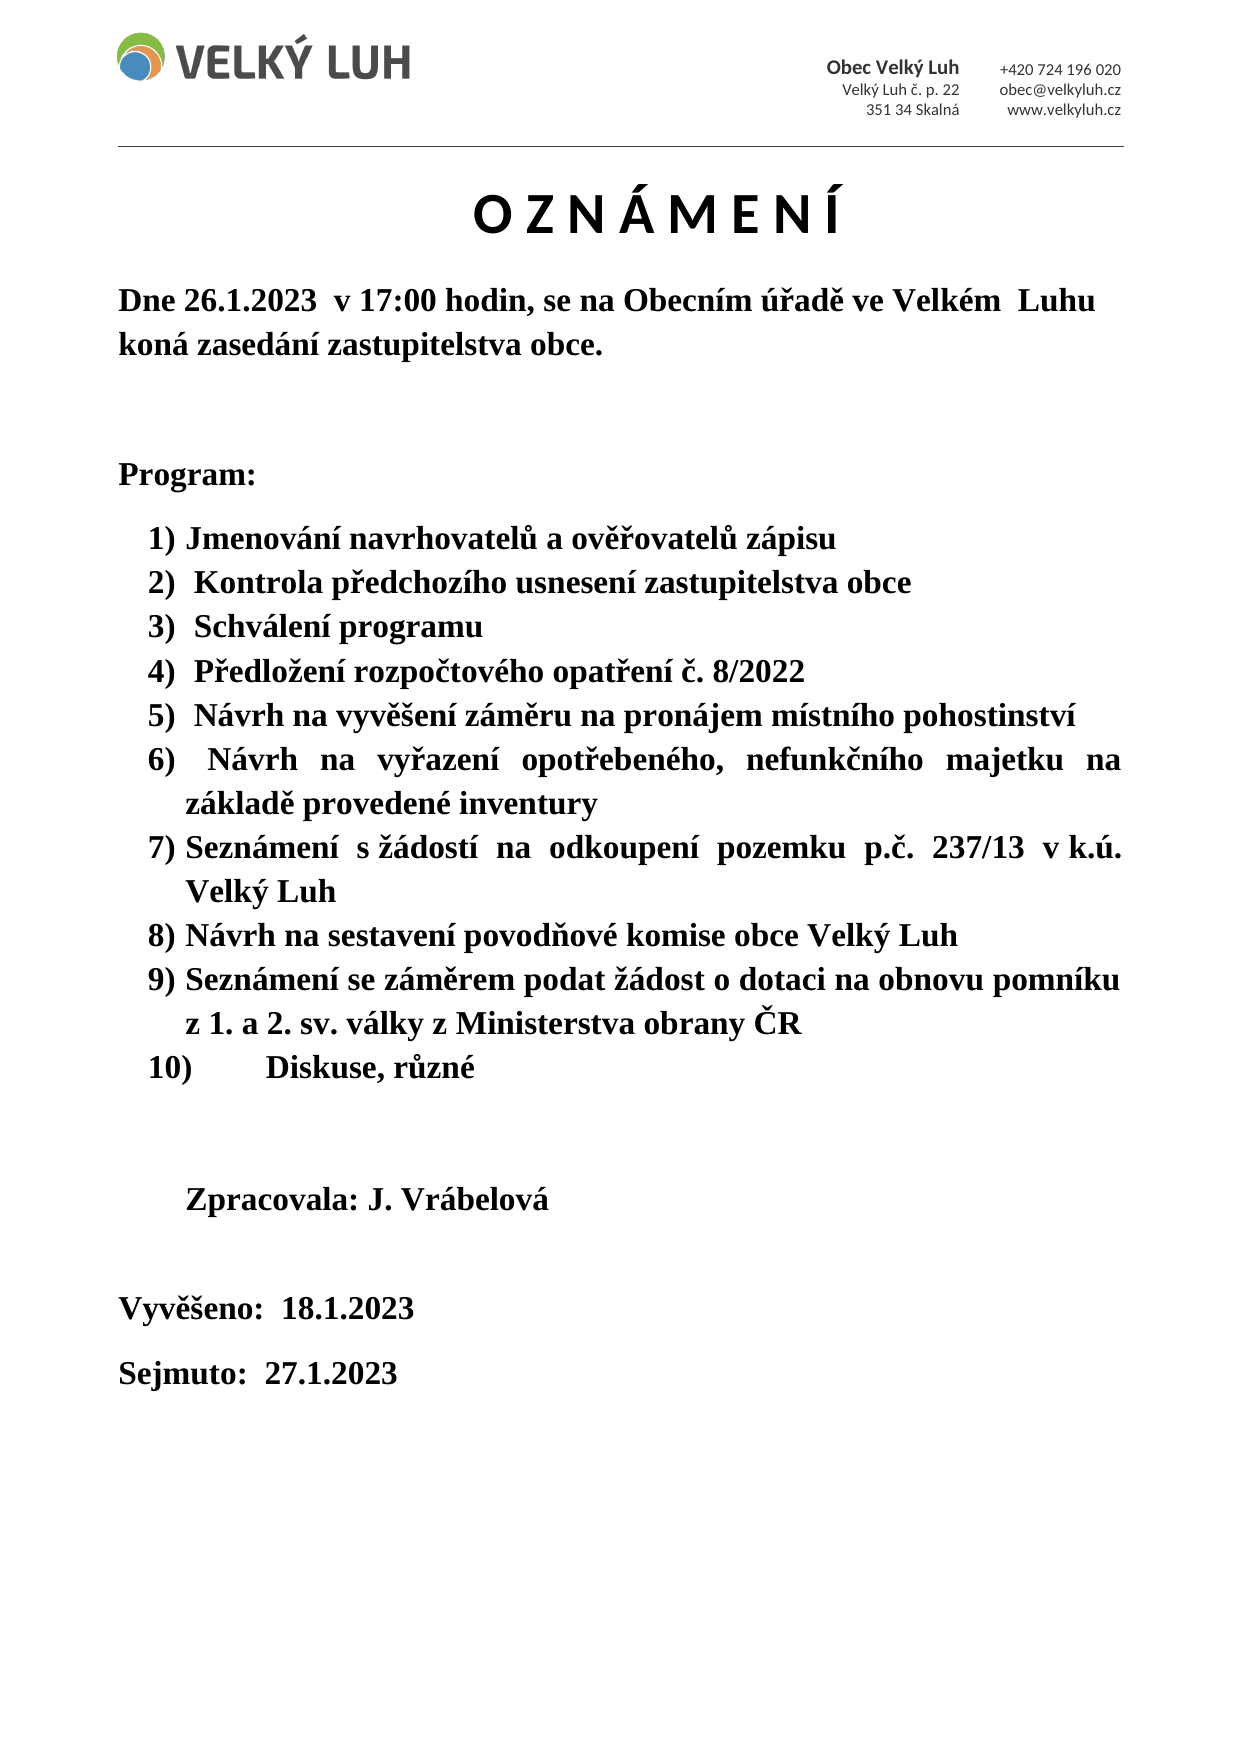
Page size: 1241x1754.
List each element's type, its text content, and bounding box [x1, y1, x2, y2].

list Jmenování navrhovatelů a ověřovatelů zápisu [148, 519, 1122, 557]
list Schválení programu [148, 607, 1122, 645]
list Kontrola předchozího usnesení zastupitelstva obce [148, 563, 1122, 601]
picture [91, 7, 435, 102]
list Návrh na vyvěšení záměru na pronájem místního pohostinství [148, 695, 1122, 733]
text Dne 26.1.2023 v 17:00 hodin, se na Obecním úřadě ve Velkém Luhu koná zasedání zastupitelstva obce. [118, 280, 1122, 362]
list Návrh na vyřazení opotřebeného, nefunkčního majetku na základě provedené inventury [148, 739, 1122, 821]
text O Z N Á M E N Í [118, 177, 1122, 248]
list Předložení rozpočtového opatření č. 8/2022 [148, 651, 1122, 689]
list Seznámení s žádostí na odkoupení pozemku p.č. 237/13 v k.ú. Velký Luh [148, 827, 1122, 909]
list Diskuse, různé [148, 1047, 1122, 1086]
list Zpracovala: J. Vrábelová [185, 1179, 1122, 1218]
text Program: [118, 454, 1122, 492]
list Návrh na sestavení povodňové komise obce Velký Luh [148, 915, 1122, 953]
text Sejmuto: 27.1.2023 [118, 1353, 1122, 1392]
text Vyvěšeno: 18.1.2023 [118, 1288, 1122, 1327]
list Seznámení se záměrem podat žádost o dotaci na obnovu pomníku z 1. a 2. sv. války z Ministerstva obrany ČR [148, 959, 1122, 1042]
